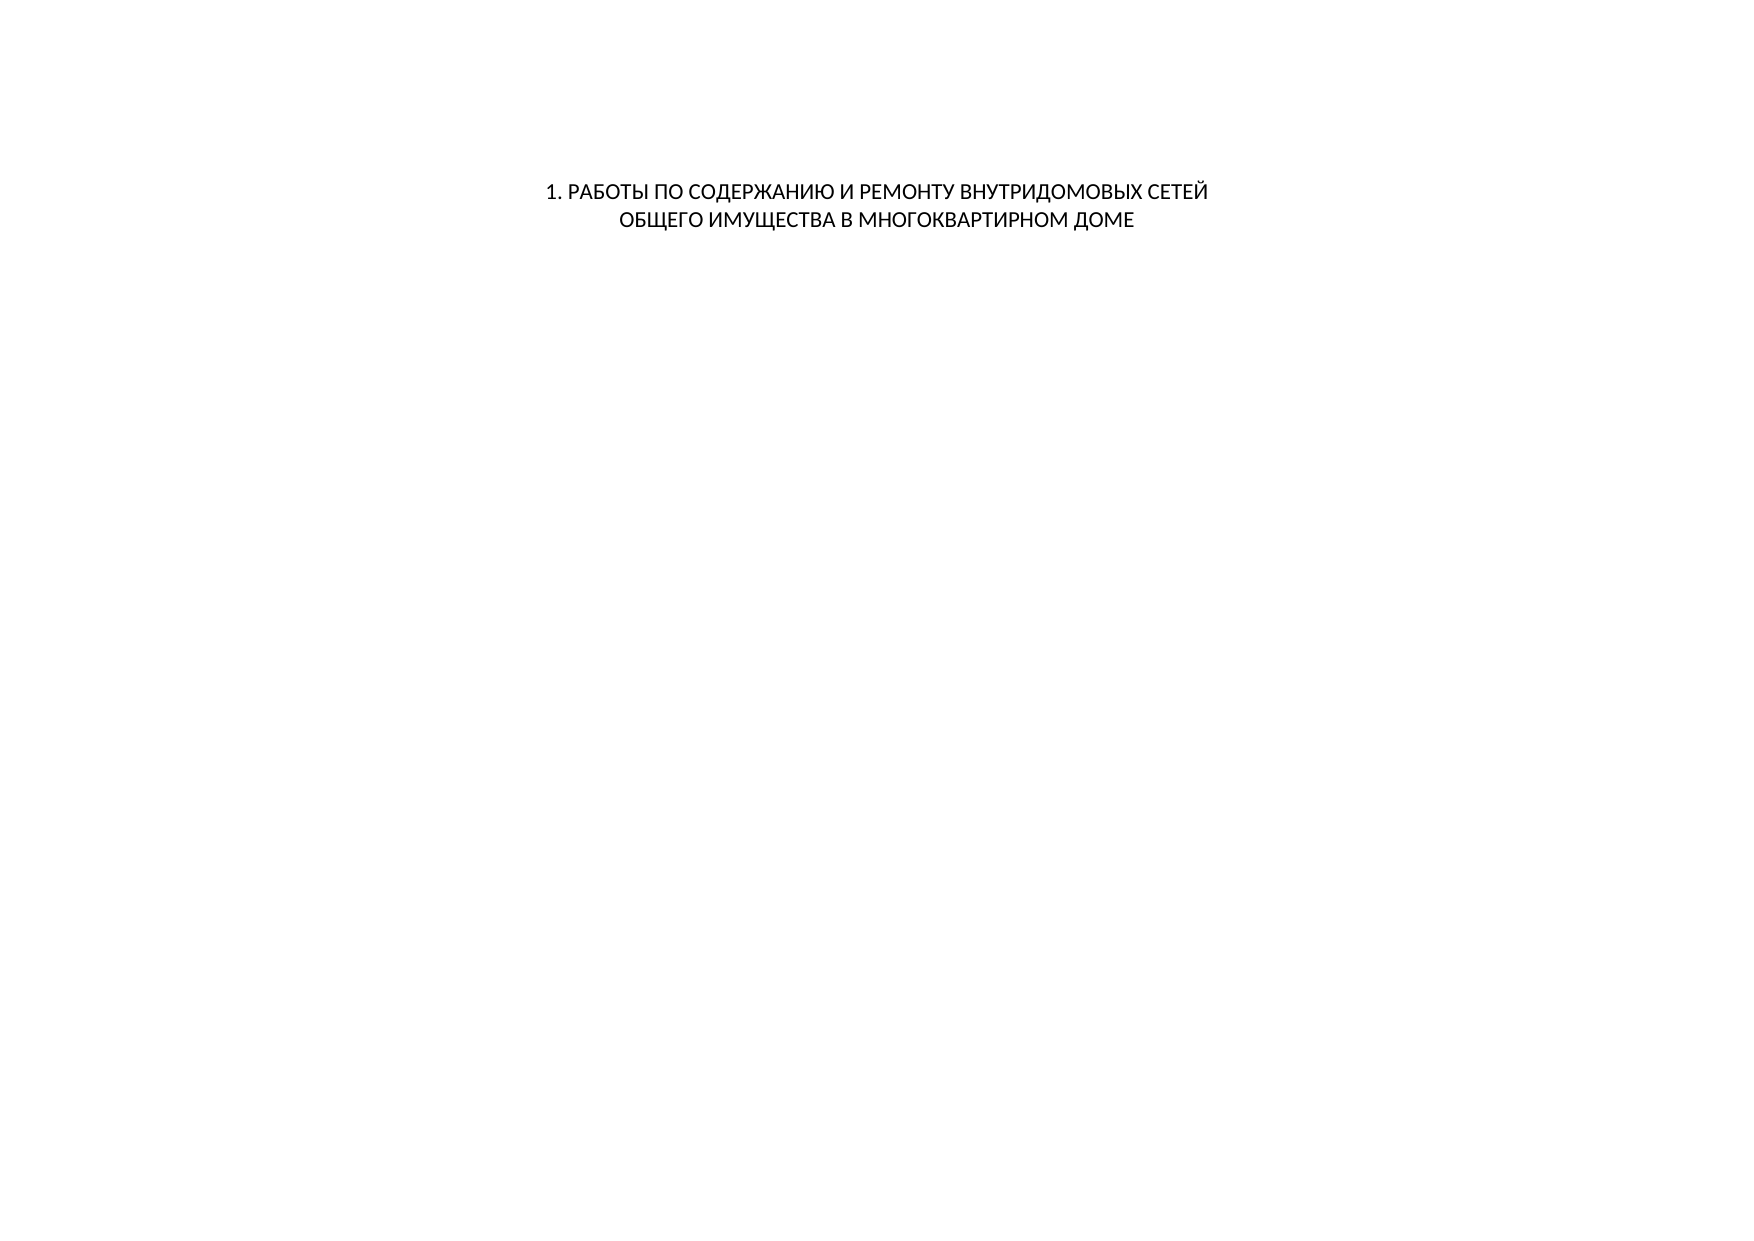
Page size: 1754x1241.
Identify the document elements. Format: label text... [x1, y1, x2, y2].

text 1. РАБОТЫ ПО СОДЕРЖАНИЮ И РЕМОНТУ ВНУТРИДОМОВЫХ СЕТЕЙ [118, 177, 1636, 205]
text ОБЩЕГО ИМУЩЕСТВА В МНОГОКВАРТИРНОМ ДОМЕ [118, 205, 1636, 233]
